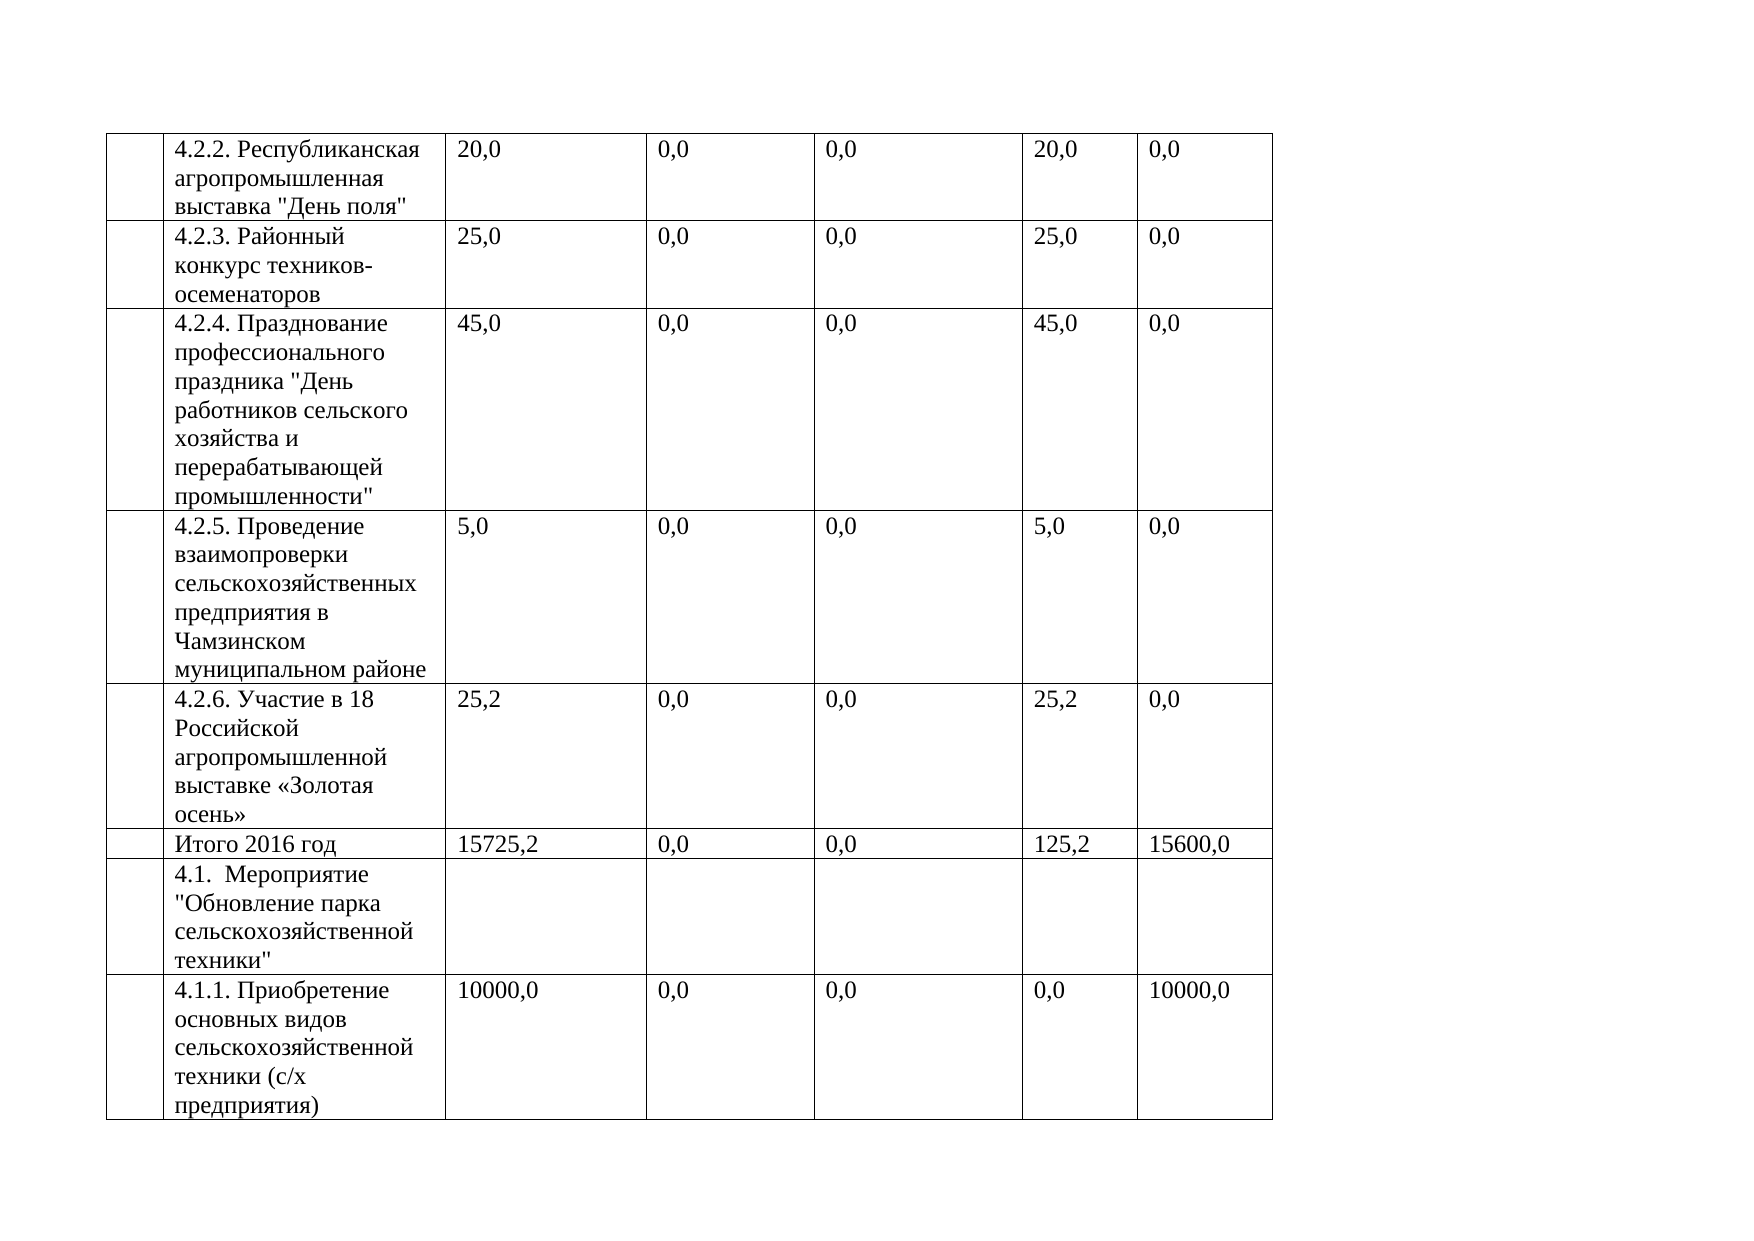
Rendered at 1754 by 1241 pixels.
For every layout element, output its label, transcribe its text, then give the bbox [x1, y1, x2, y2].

table_cell [107, 975, 163, 1119]
table_cell 0,0 [815, 684, 1022, 828]
table_cell 0,0 [815, 511, 1022, 683]
table_cell [647, 859, 814, 974]
table_cell 5,0 [446, 511, 646, 683]
table_cell [815, 859, 1022, 974]
table_cell 0,0 [815, 975, 1022, 1119]
table_cell 4.2.4. Празднование профессионального праздника "День работников сельского хозяйства и перерабатывающей промышленности" [164, 309, 445, 510]
table_cell 0,0 [815, 221, 1022, 307]
table_cell [1138, 859, 1272, 974]
table_cell 10000,0 [1138, 975, 1272, 1119]
table_cell [107, 859, 163, 974]
table_cell 0,0 [1138, 684, 1272, 828]
table_cell 0,0 [815, 309, 1022, 510]
table_cell 45,0 [1023, 309, 1137, 510]
table_cell 4.2.5. Проведение взаимопроверки сельскохозяйственных предприятия в Чамзинском муниципальном районе [164, 511, 445, 683]
table_cell 125,2 [1023, 829, 1137, 858]
table_cell 15600,0 [1138, 829, 1272, 858]
table_cell 0,0 [647, 134, 814, 220]
table_cell [107, 309, 163, 510]
table_cell 4.1. Мероприятие "Обновление парка сельскохозяйственной техники" [164, 859, 445, 974]
table_cell 0,0 [647, 221, 814, 307]
table_cell 15725,2 [446, 829, 646, 858]
table_cell 0,0 [1138, 309, 1272, 510]
table_cell [1023, 859, 1137, 974]
table_cell 0,0 [647, 684, 814, 828]
table_cell 10000,0 [446, 975, 646, 1119]
table_cell [107, 684, 163, 828]
table_cell [107, 829, 163, 858]
table_cell 20,0 [446, 134, 646, 220]
table_cell 4.2.6. Участие в 18 Российской агропромышленной выставке «Золотая осень» [164, 684, 445, 828]
table_cell [446, 859, 646, 974]
table_cell 5,0 [1023, 511, 1137, 683]
table_cell 4.2.3. Районный конкурс техников-осеменаторов [164, 221, 445, 307]
table_cell 0,0 [815, 829, 1022, 858]
table_cell 0,0 [647, 829, 814, 858]
table_cell [107, 221, 163, 307]
table_cell 25,0 [1023, 221, 1137, 307]
table_cell 45,0 [446, 309, 646, 510]
table_cell 0,0 [647, 975, 814, 1119]
table_cell 4.1.1. Приобретение основных видов сельскохозяйственной техники (с/х предприятия) [164, 975, 445, 1119]
table_cell 0,0 [1138, 134, 1272, 220]
table_cell 25,2 [446, 684, 646, 828]
table_cell [107, 511, 163, 683]
table_cell 4.2.2. Республиканская агропромышленная выставка "День поля" [164, 134, 445, 220]
table_cell 20,0 [1023, 134, 1137, 220]
table_cell 0,0 [647, 511, 814, 683]
table_cell 25,0 [446, 221, 646, 307]
table_cell 0,0 [1138, 511, 1272, 683]
table_cell 0,0 [815, 134, 1022, 220]
table_cell [107, 134, 163, 220]
table_cell Итого 2016 год [164, 829, 445, 858]
table_cell 0,0 [1138, 221, 1272, 307]
table_cell 0,0 [1023, 975, 1137, 1119]
table_cell 0,0 [647, 309, 814, 510]
table_cell 25,2 [1023, 684, 1137, 828]
